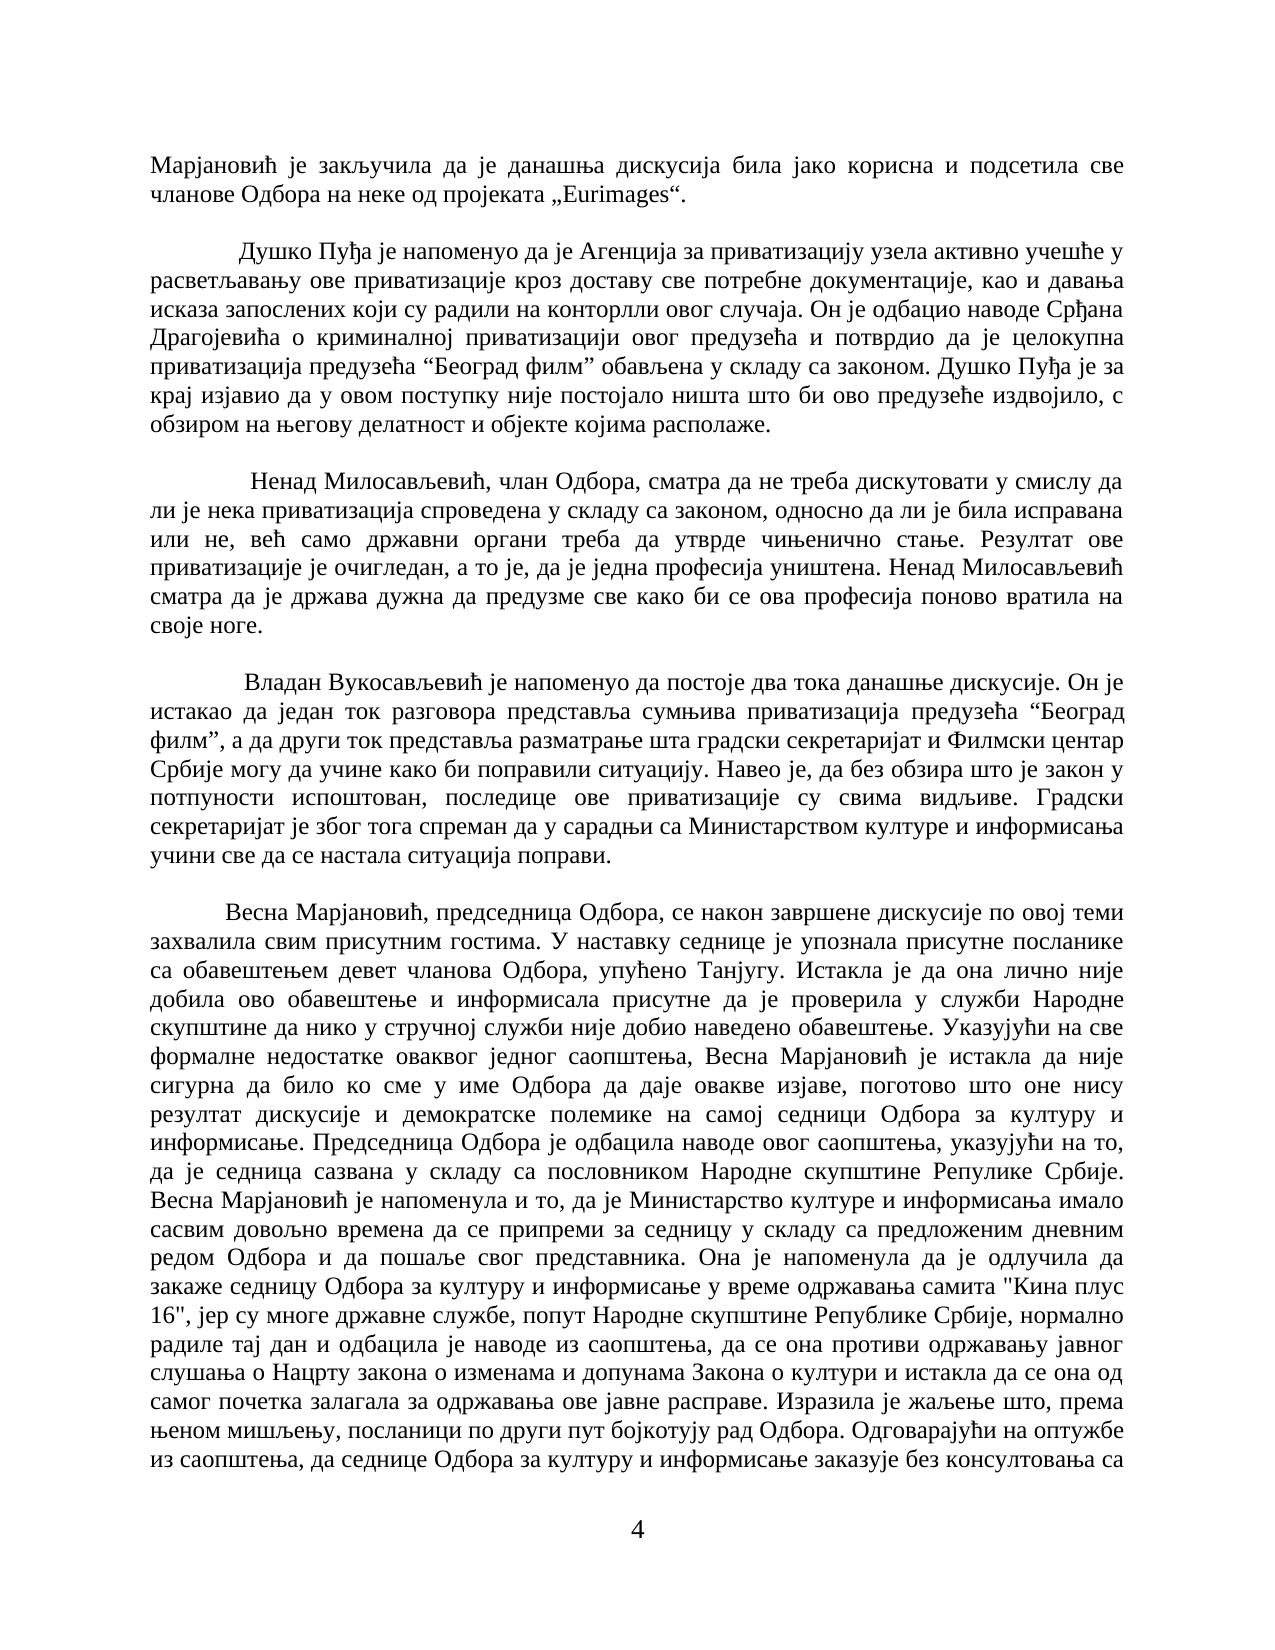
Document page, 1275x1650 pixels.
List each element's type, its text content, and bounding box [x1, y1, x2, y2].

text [150, 150, 1125, 207]
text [150, 897, 1125, 1472]
text Душко Пуђа је напоменуо да је Агенција за приватизацију узела активно учешће у расветљавању ове приватизације кроз доставу све потребне документације, као и давања исказа запослених који су радили на конторлли овог случаја. Он је одбацио наводе Срђана Драгојевића о криминалној приватизацији овог предузећа и потврдио да је целокупна приватизација предузећа “Београд филм” обављена у складу са законом. Душко Пуђа је за крај изјавио да у овом поступку није постојало ништа што би ово предузеће издвојило, с обзиром на његову делатност и објекте којима располаже. [150, 236, 1125, 437]
text Владан Вукосављевић је напоменуо да постоје два тока данашње дискусије. Он је истакао да један ток разговора представља сумњива приватизација предузећа “Београд филм”, а да други ток представља разматрање шта градски секретаријат и Филмски центар Србије могу да учине како би поправили ситуацију. Навео је, да без обзира што је закон у потпуности испоштован, последице ове приватизације су свима видљиве. Градски секретаријат је због тога спреман да у сарадњи са Министарством културе и информисања учини све да се настала ситуација поправи. [150, 667, 1125, 869]
text Ненад Милосављевић, члан Одбора, сматра да не треба дискутовати у смислу да ли је нека приватизација спроведена у складу са законом, односно да ли је била исправана или не, већ само државни органи треба да утврде чињенично стање. Резултат ове приватизације је очигледан, а то је, да је једна професија уништена. Ненад Милосављевић сматра да је држава дужна да предузме све како би се ова професија поново вратила на своје ноге. [150, 466, 1125, 639]
